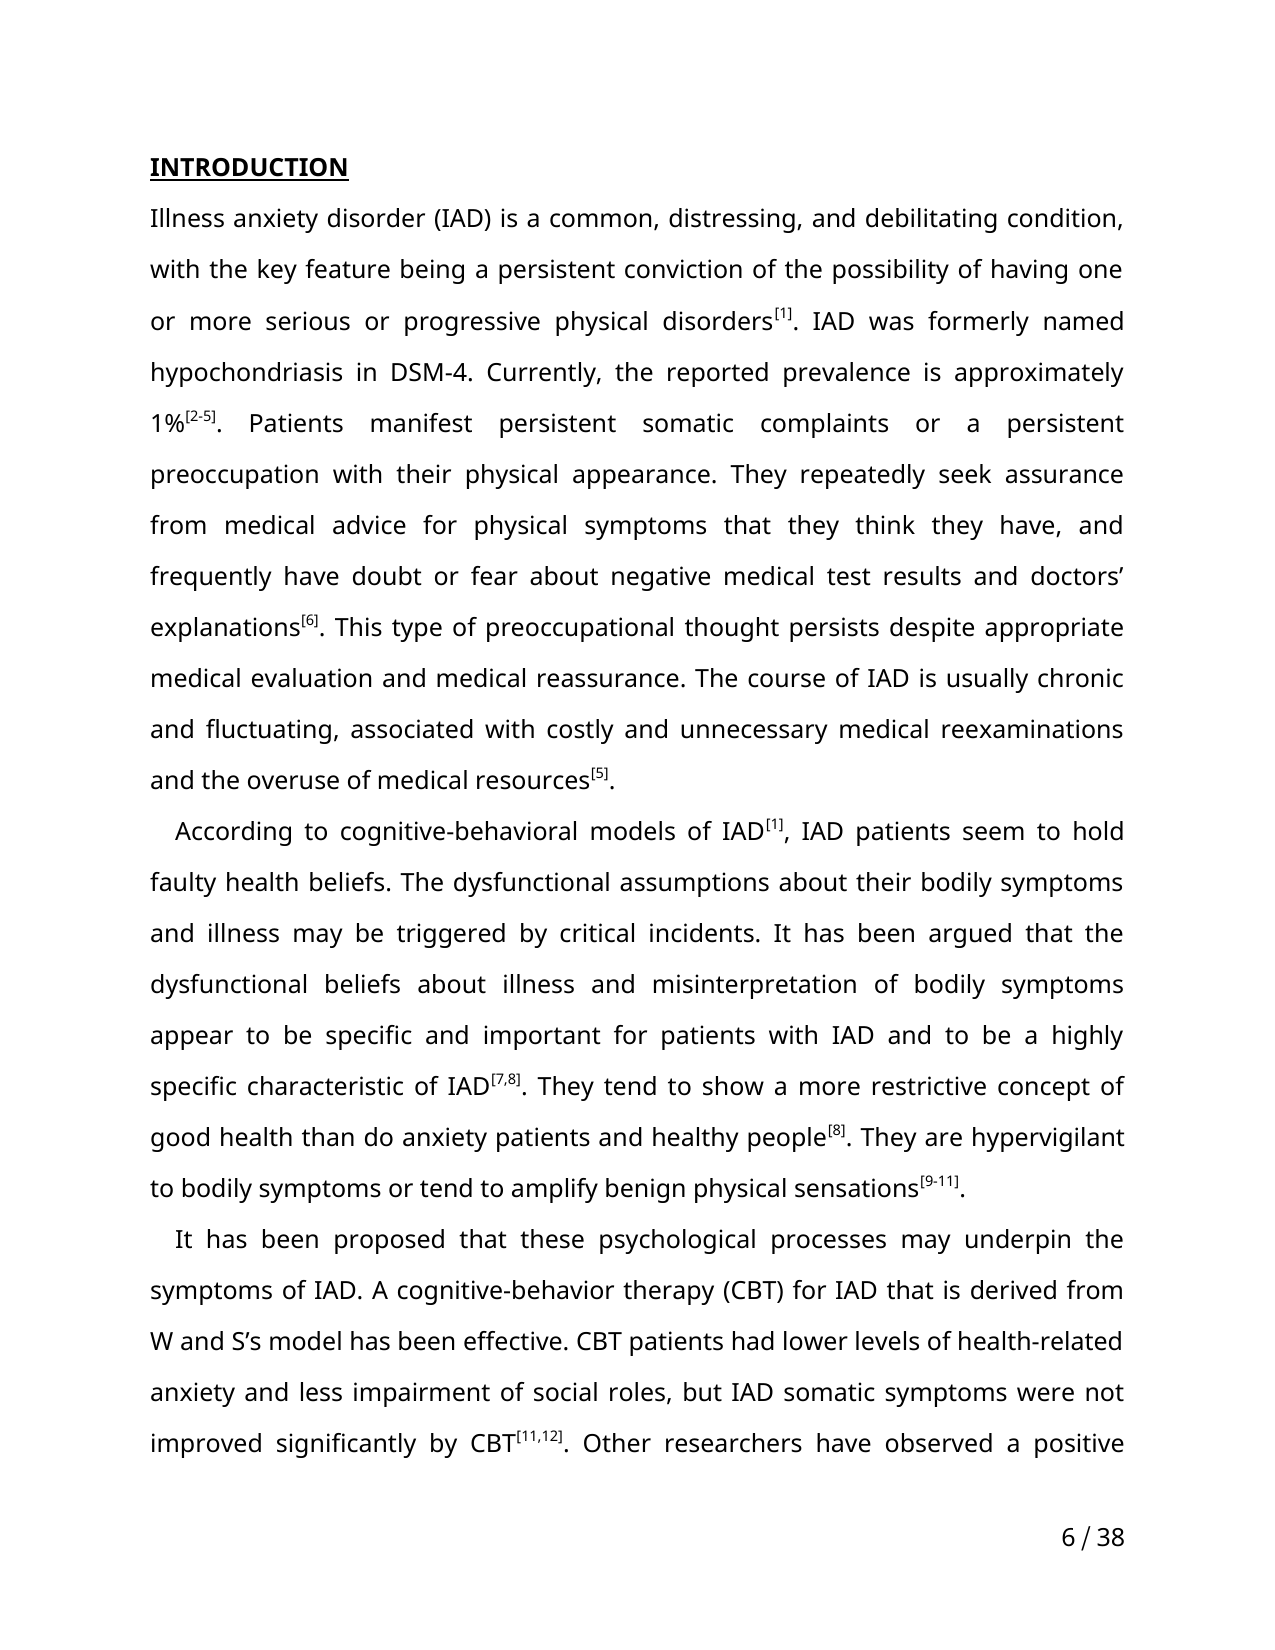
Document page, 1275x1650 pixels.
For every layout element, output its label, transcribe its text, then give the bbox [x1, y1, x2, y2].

text Illness anxiety disorder (IAD) is a common, distressing, and debilitating condition, with the key feature being a persistent conviction of the possibility of having one or more serious or progressive physical disorders[1]. IAD was formerly named hypochondriasis in DSM-4. Currently, the reported prevalence is approximately 1%[2-5]. Patients manifest persistent somatic complaints or a persistent preoccupation with their physical appearance. They repeatedly seek assurance from medical advice for physical symptoms that they think they have, and frequently have doubt or fear about negative medical test results and doctors’ explanations[6]. This type of preoccupational thought persists despite appropriate medical evaluation and medical reassurance. The course of IAD is usually chronic and fluctuating, associated with costly and unnecessary medical reexaminations and the overuse of medical resources[5]. [150, 201, 1125, 797]
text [150, 1222, 1125, 1460]
text INTRODUCTION [150, 150, 1125, 184]
text According to cognitive-behavioral models of IAD[1], IAD patients seem to hold faulty health beliefs. The dysfunctional assumptions about their bodily symptoms and illness may be triggered by critical incidents. It has been argued that the dysfunctional beliefs about illness and misinterpretation of bodily symptoms appear to be specific and important for patients with IAD and to be a highly specific characteristic of IAD[7,8]. They tend to show a more restrictive concept of good health than do anxiety patients and healthy people[8]. They are hypervigilant to bodily symptoms or tend to amplify benign physical sensations[9-11]. [150, 813, 1125, 1205]
